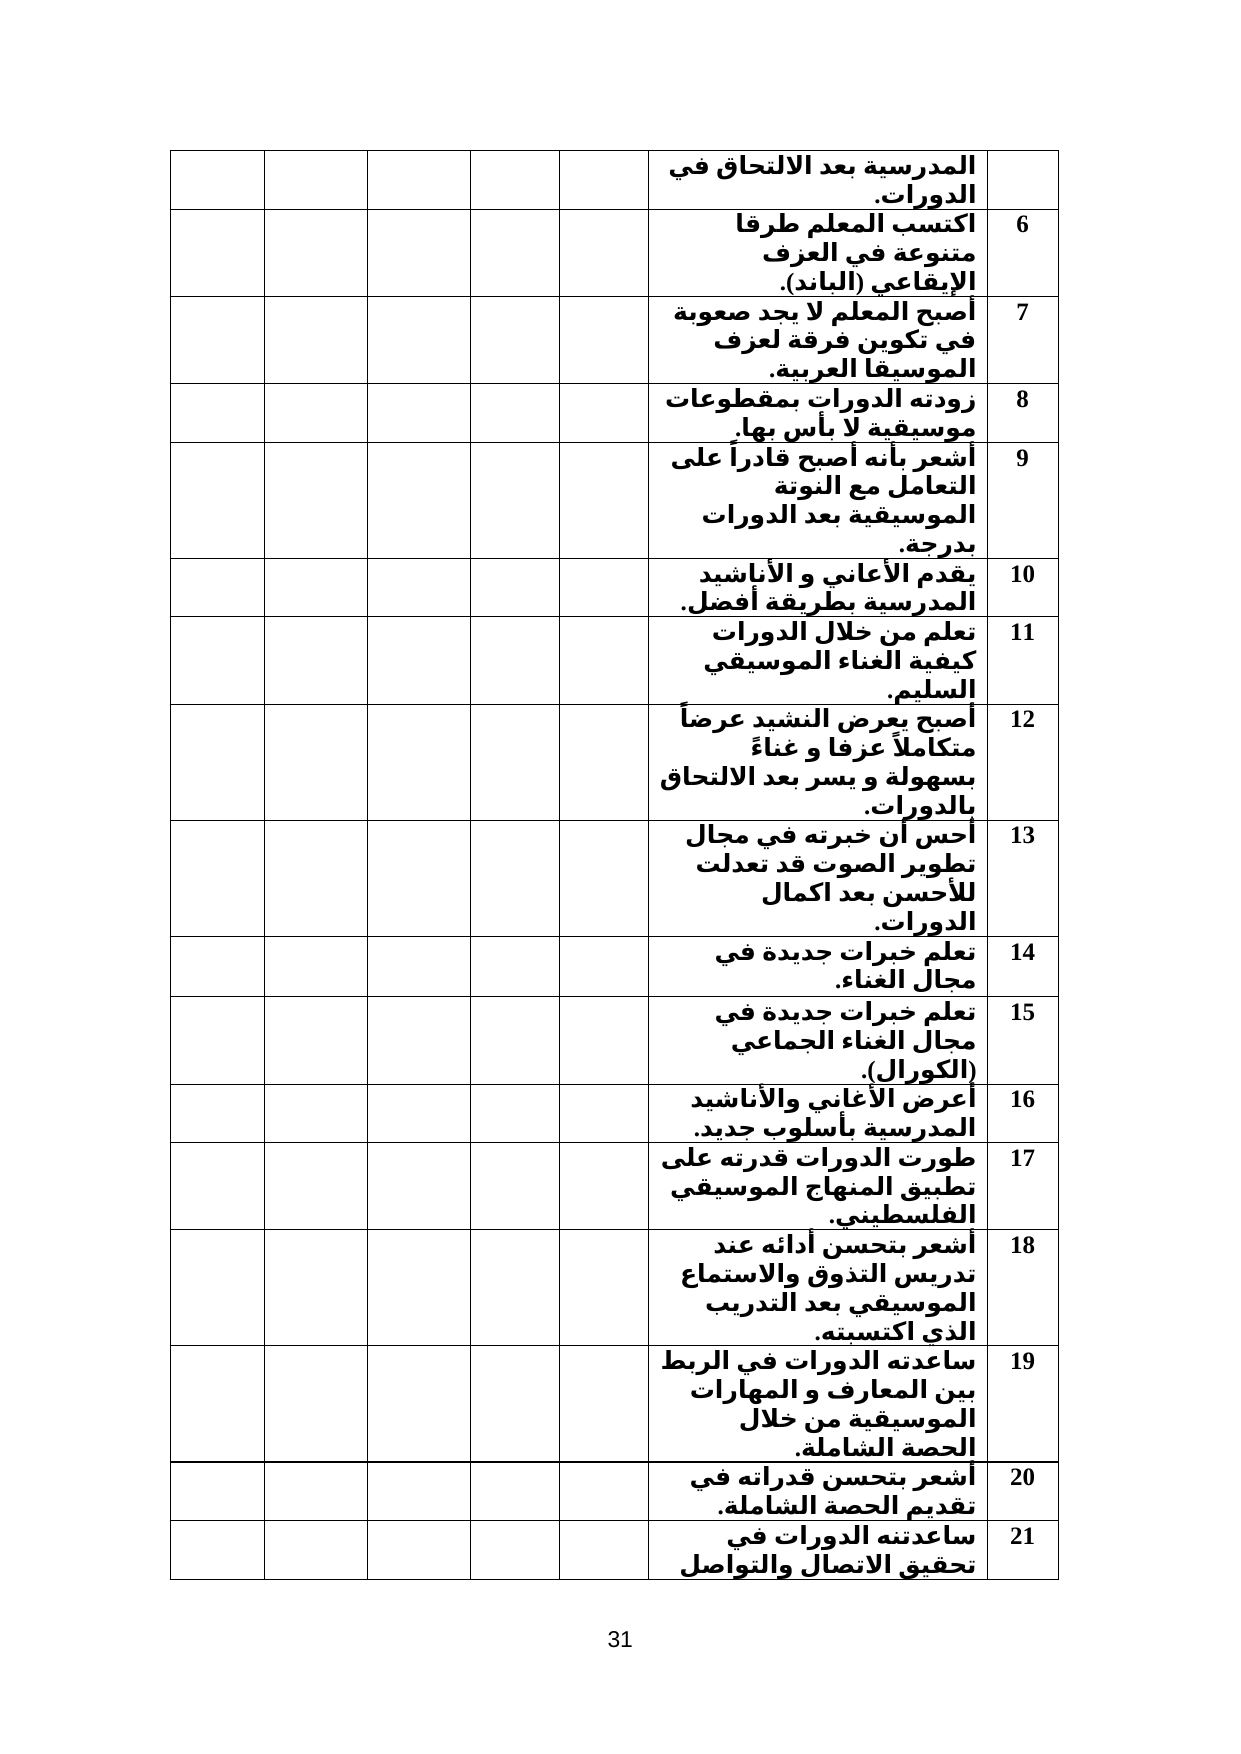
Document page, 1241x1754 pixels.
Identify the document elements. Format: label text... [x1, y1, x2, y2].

table_cell [171, 997, 264, 1083]
table_cell [471, 705, 559, 819]
table_cell 5 [988, 151, 1058, 208]
table_cell [265, 559, 367, 616]
table_cell [171, 1346, 264, 1461]
table_cell [368, 997, 470, 1083]
table_cell [368, 297, 470, 383]
table_cell [560, 151, 648, 208]
table_cell طورت الدورات قدرته على تطبيق المنهاج الموسيقي الفلسطيني. [649, 1143, 987, 1229]
table_cell [368, 443, 470, 558]
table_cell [649, 151, 987, 208]
table_cell [560, 1521, 648, 1578]
table_cell [471, 1346, 559, 1461]
table_cell [560, 617, 648, 703]
table_cell [368, 617, 470, 703]
table_cell [265, 210, 367, 296]
table_cell أحس أن خبرته في مجال تطوير الصوت قد تعدلت للأحسن بعد اكمال الدورات. [649, 821, 987, 936]
table_cell [368, 1085, 470, 1142]
table_cell أصبح يعرض النشيد عرضاً متكاملاً عزفا و غناءً بسهولة و يسر بعد الالتحاق بالدورات. [649, 705, 987, 819]
table_cell [471, 821, 559, 936]
table_cell [471, 210, 559, 296]
table_cell [171, 1521, 264, 1578]
table_cell [368, 384, 470, 442]
table_cell ساعدته الدورات في الربط بين المعارف و المهارات الموسيقية من خلال الحصة الشاملة. [649, 1346, 987, 1461]
table_cell أعرض الأغاني والأناشيد المدرسية بأسلوب جديد. [649, 1085, 987, 1142]
table_cell [265, 937, 367, 996]
table_cell [265, 1346, 367, 1461]
table_cell [560, 297, 648, 383]
table_cell [471, 151, 559, 208]
table_cell [368, 1230, 470, 1345]
table_cell [368, 559, 470, 616]
table_cell 11 [988, 617, 1058, 703]
table_cell [560, 443, 648, 558]
table_cell [368, 1463, 470, 1520]
table_cell 10 [988, 559, 1058, 616]
table_cell [171, 151, 264, 208]
table_cell [171, 559, 264, 616]
table_cell [471, 997, 559, 1083]
table_cell 18 [988, 1230, 1058, 1345]
table_cell 15 [988, 997, 1058, 1083]
table_cell زودته الدورات بمقطوعات موسيقية لا بأس بها. [649, 384, 987, 442]
table_cell أصبح المعلم لا يجد صعوبة في تكوين فرقة لعزف الموسيقا العربية. [649, 297, 987, 383]
table_cell أشعر بأنه أصبح قادراً على التعامل مع النوتة الموسيقية بعد الدورات بدرجة. [649, 443, 987, 558]
table_cell 21 [988, 1521, 1058, 1578]
table_cell [560, 937, 648, 996]
table_cell [171, 821, 264, 936]
table_cell [368, 151, 470, 208]
table_cell 17 [988, 1143, 1058, 1229]
table_cell [471, 617, 559, 703]
table_cell [265, 1230, 367, 1345]
table_cell 19 [988, 1346, 1058, 1461]
table_cell [171, 937, 264, 996]
table_cell [471, 1463, 559, 1520]
table_cell [171, 443, 264, 558]
table_cell [265, 821, 367, 936]
table_cell 14 [988, 937, 1058, 996]
table_cell [368, 1346, 470, 1461]
table_cell [368, 1521, 470, 1578]
table_cell تعلم خبرات جديدة في مجال الغناء الجماعي (الكورال). [649, 997, 987, 1083]
table_cell يقدم الأعاني و الأناشيد المدرسية بطريقة أفضل. [649, 559, 987, 616]
table_cell [171, 705, 264, 819]
table_cell [560, 1143, 648, 1229]
table_cell 9 [988, 443, 1058, 558]
table_cell [171, 210, 264, 296]
table_cell [471, 1143, 559, 1229]
table_cell [265, 1463, 367, 1520]
table_cell 20 [988, 1463, 1058, 1520]
table_cell [265, 1085, 367, 1142]
table_cell تعلم من خلال الدورات كيفية الغناء الموسيقي السليم. [649, 617, 987, 703]
table_cell 6 [988, 210, 1058, 296]
table_cell [471, 1085, 559, 1142]
table_cell [471, 443, 559, 558]
table_cell 13 [988, 821, 1058, 936]
table_cell [368, 1143, 470, 1229]
table_cell [560, 210, 648, 296]
table_cell [265, 297, 367, 383]
table_cell [368, 937, 470, 996]
table_cell 8 [988, 384, 1058, 442]
table_cell تعلم خبرات جديدة في مجال الغناء. [649, 937, 987, 996]
table_cell [471, 937, 559, 996]
table_cell أشعر بتحسن قدراته في تقديم الحصة الشاملة. [649, 1463, 987, 1520]
table_cell [265, 997, 367, 1083]
table_cell [265, 443, 367, 558]
table_cell [560, 1230, 648, 1345]
table_cell [560, 997, 648, 1083]
table_cell [171, 384, 264, 442]
table_cell [471, 1230, 559, 1345]
table_cell [560, 559, 648, 616]
table_cell [560, 1463, 648, 1520]
table_cell [171, 1463, 264, 1520]
table_cell [560, 821, 648, 936]
table_cell [265, 617, 367, 703]
table_cell [471, 559, 559, 616]
table_cell [265, 151, 367, 208]
table_cell [471, 297, 559, 383]
table_cell أشعر بتحسن أدائه عند تدريس التذوق والاستماع الموسيقي بعد التدريب الذي اكتسبته. [649, 1230, 987, 1345]
table_cell [265, 1521, 367, 1578]
table_cell [471, 384, 559, 442]
table_cell اكتسب المعلم طرقا متنوعة في العزف الإيقاعي (الباند). [649, 210, 987, 296]
table_cell [171, 617, 264, 703]
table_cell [649, 1521, 987, 1578]
table_cell [368, 705, 470, 819]
table_cell [368, 210, 470, 296]
table_cell 7 [988, 297, 1058, 383]
table_cell [560, 705, 648, 819]
table_cell [265, 384, 367, 442]
table_cell [171, 1143, 264, 1229]
table_cell [560, 384, 648, 442]
table_cell [171, 297, 264, 383]
table_cell [171, 1230, 264, 1345]
table_cell [171, 1085, 264, 1142]
table_cell [368, 821, 470, 936]
table_cell [560, 1346, 648, 1461]
table_cell [471, 1521, 559, 1578]
table_cell [265, 705, 367, 819]
table_cell [265, 1143, 367, 1229]
table_cell 12 [988, 705, 1058, 819]
table_cell [560, 1085, 648, 1142]
table_cell 16 [988, 1085, 1058, 1142]
